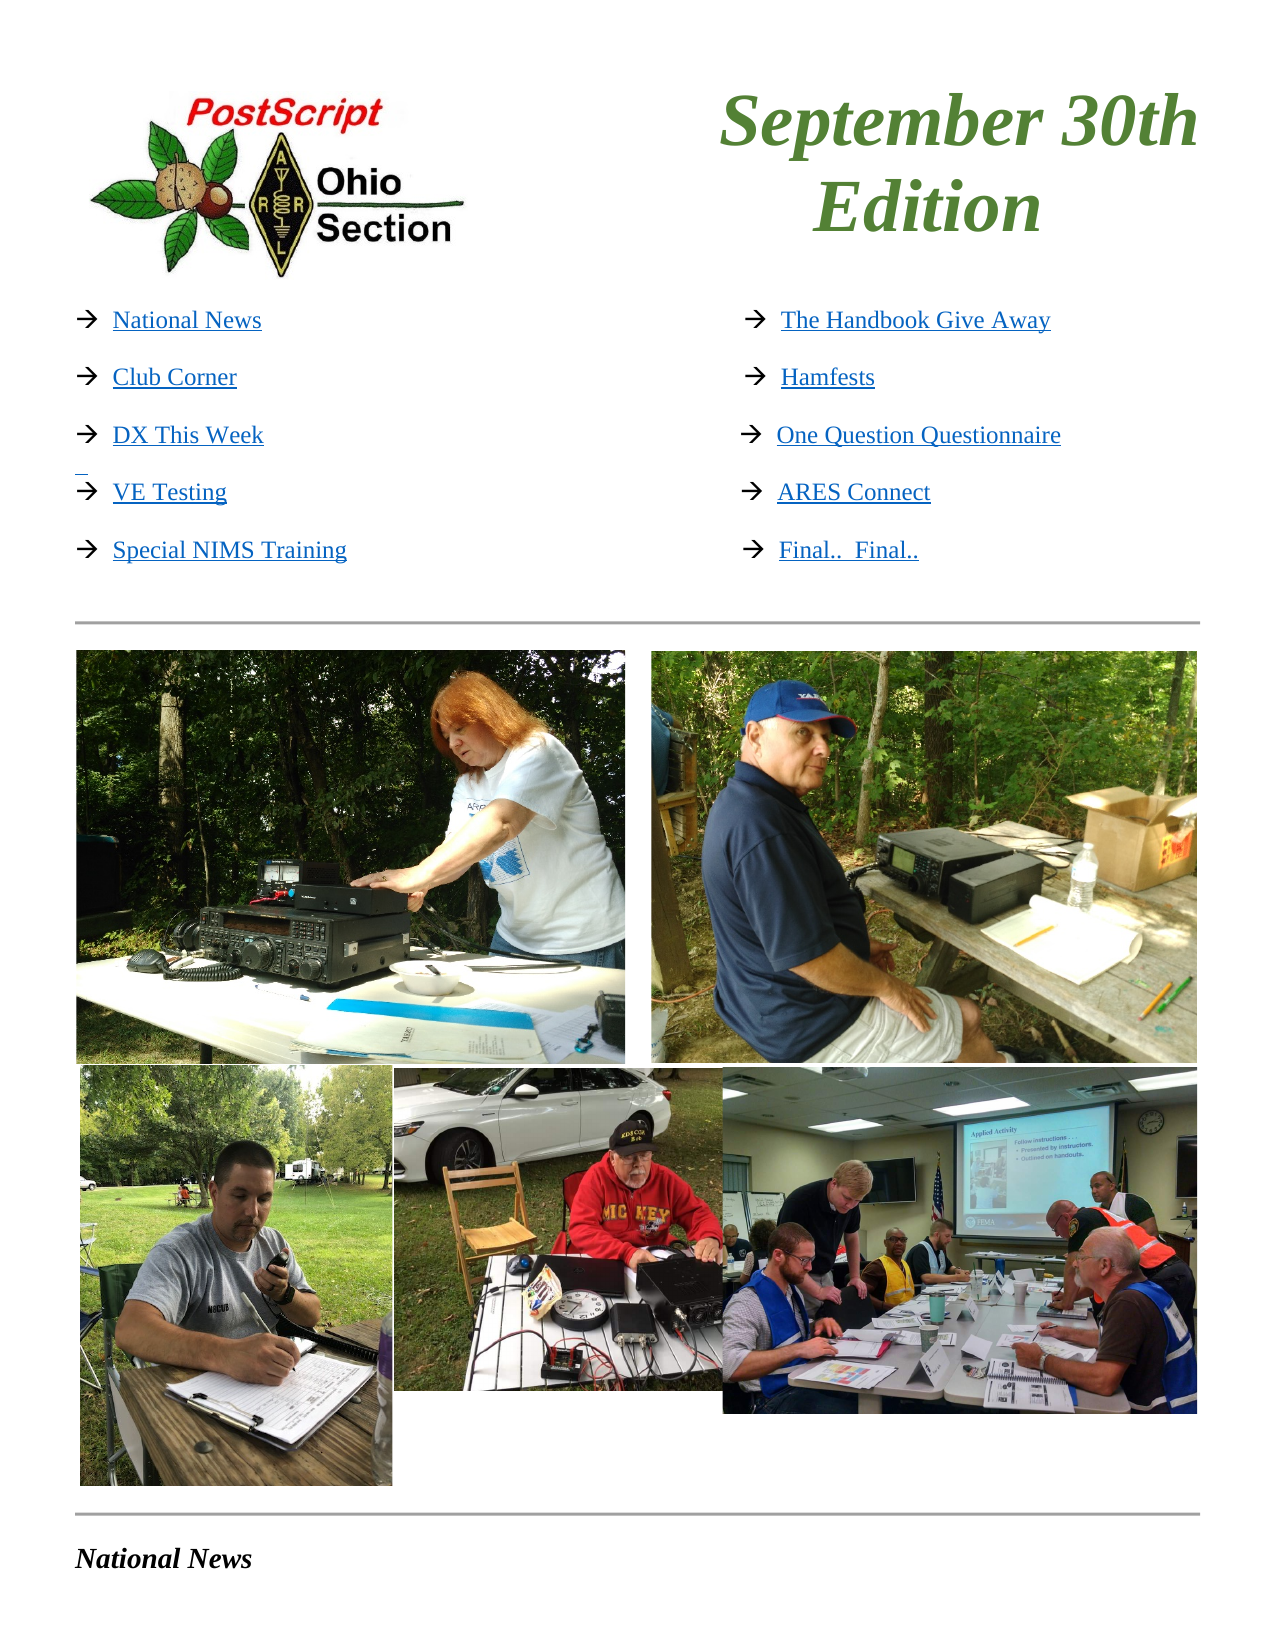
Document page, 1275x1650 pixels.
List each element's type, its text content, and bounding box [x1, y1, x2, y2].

text DX This Week One Question Questionnaire [75, 420, 1200, 449]
picture [88, 247, 468, 280]
picture [75, 650, 624, 1063]
picture [79, 1065, 392, 1485]
text September 30th [75, 75, 1200, 161]
text Club Corner Hamfests [75, 362, 1200, 391]
picture [394, 1067, 1198, 1414]
text VE Testing ARES Connect [75, 477, 1200, 506]
text Special NIMS Training Final.. Final.. [75, 535, 1200, 564]
text National News The Handbook Give Away [75, 305, 1200, 334]
picture [650, 651, 1197, 1061]
text National News [75, 1541, 1200, 1575]
text Edition [75, 161, 1200, 247]
